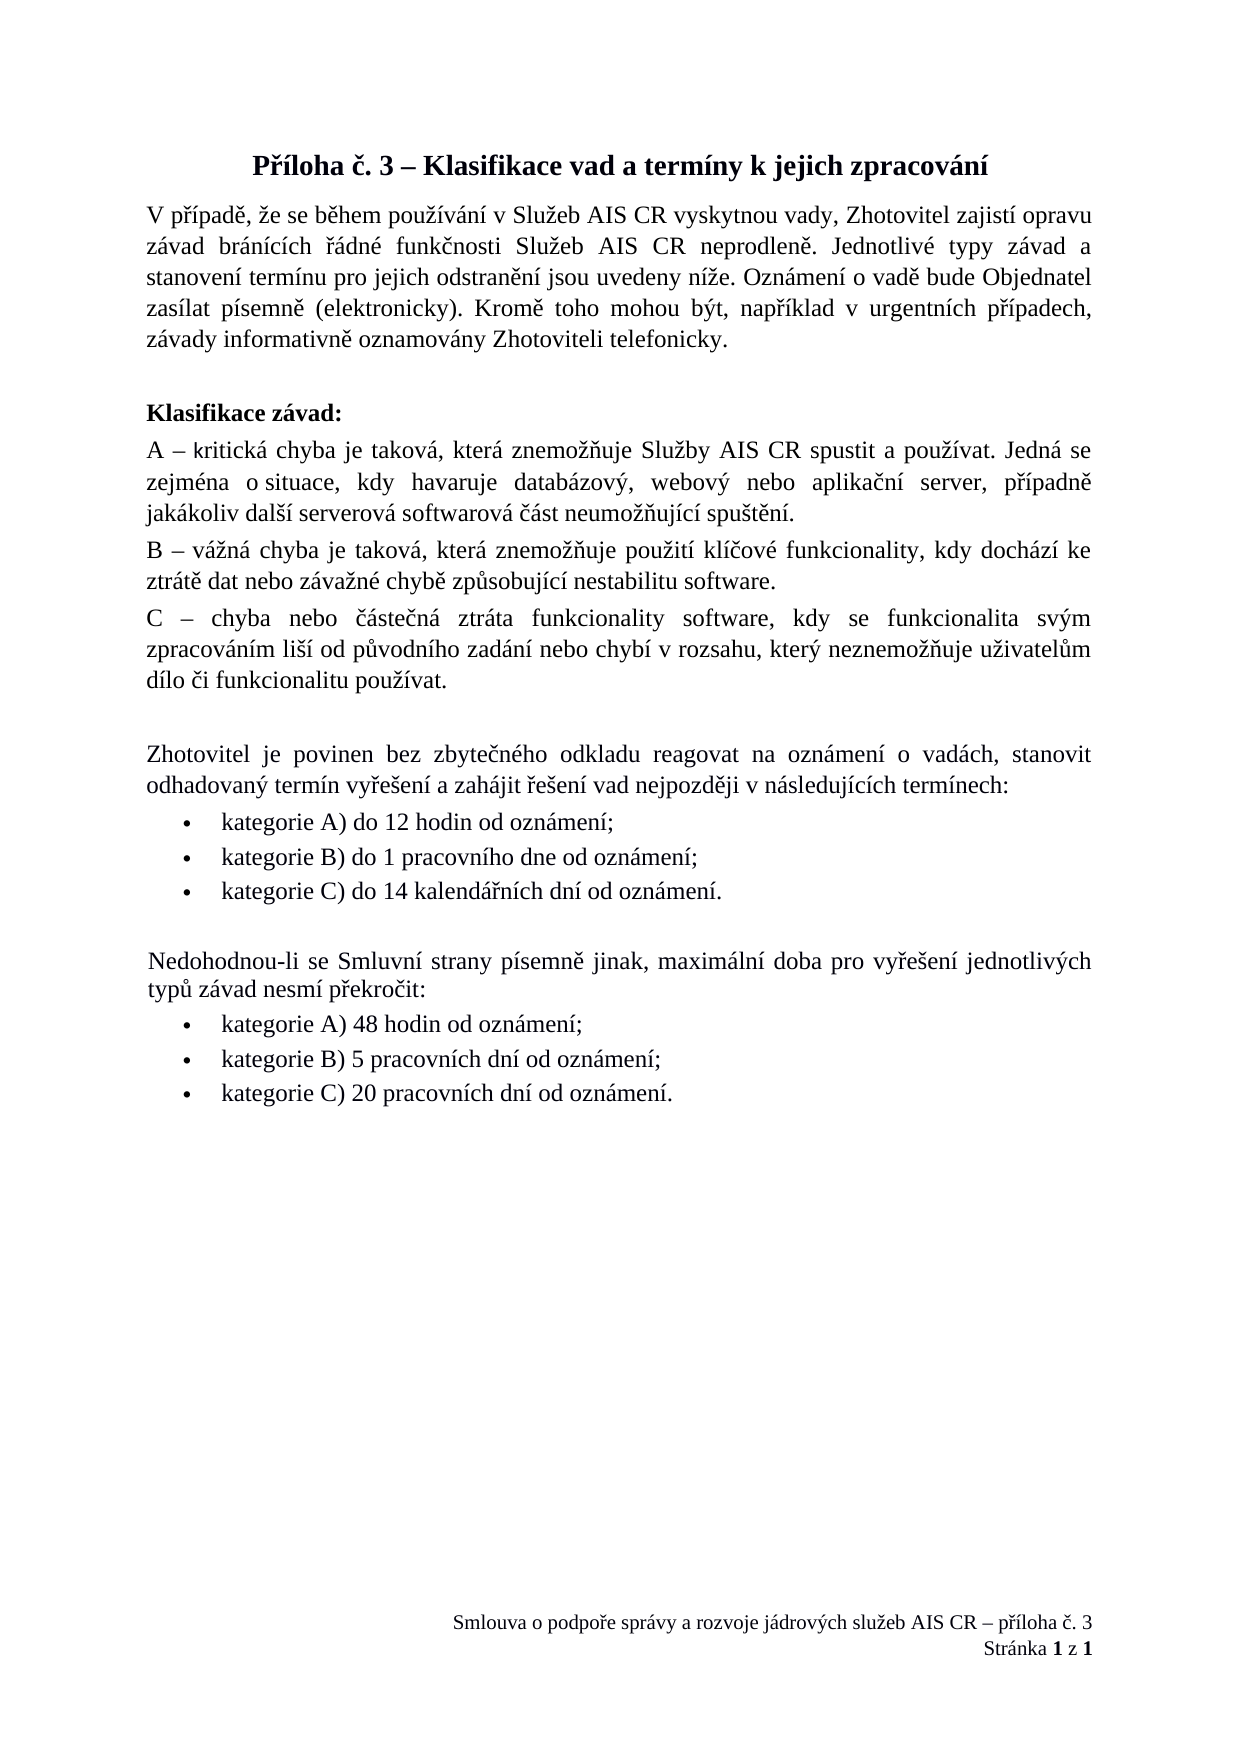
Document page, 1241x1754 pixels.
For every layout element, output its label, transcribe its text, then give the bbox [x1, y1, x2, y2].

list kategorie C) do 14 kalendářních dní od oznámení. [183, 876, 1093, 905]
text Zhotovitel je povinen bez zbytečného odkladu reagovat na oznámení o vadách, stanovit odhadovaný termín vyřešení a zahájit řešení vad nejpozději v následujících termínech: [146, 739, 1093, 799]
list kategorie B) 5 pracovních dní od oznámení; [183, 1044, 1093, 1073]
text V případě, že se během používání v Služeb AIS CR vyskytnou vady, Zhotovitel zajistí opravu závad bránících řádné funkčnosti Služeb AIS CR neprodleně. Jednotlivé typy závad a stanovení termínu pro jejich odstranění jsou uvedeny níže. Oznámení o vadě bude Objednatel zasílat písemně (elektronicky). Kromě toho mohou být, například v urgentních případech, závady informativně oznamovány Zhotoviteli telefonicky. [146, 200, 1093, 353]
text B – vážná chyba je taková, která znemožňuje použití klíčové funkcionality, kdy dochází ke ztrátě dat nebo závažné chybě způsobující nestabilitu software. [146, 535, 1093, 595]
list kategorie A) do 12 hodin od oznámení; [183, 807, 1093, 836]
text A – kritická chyba je taková, která znemožňuje Služby AIS CR spustit a používat. Jedná se zejména o situace, kdy havaruje databázový, webový nebo aplikační server, případně jakákoliv další serverová softwarová část neumožňující spuštění. [146, 436, 1093, 527]
list kategorie B) do 1 pracovního dne od oznámení; [183, 842, 1093, 870]
list kategorie A) 48 hodin od oznámení; [183, 1009, 1093, 1038]
text Nedohodnou-li se Smluvní strany písemně jinak, maximální doba pro vyřešení jednotlivých typů závad nesmí překročit: [148, 946, 1093, 1003]
text Příloha č. 3 – Klasifikace vad a termíny k jejich zpracování [148, 148, 1093, 181]
text Klasifikace závad: [146, 398, 1093, 427]
text C – chyba nebo částečná ztráta funkcionality software, kdy se funkcionalita svým zpracováním liší od původního zadání nebo chybí v rozsahu, který neznemožňuje uživatelům dílo či funkcionalitu používat. [146, 603, 1093, 694]
list kategorie C) 20 pracovních dní od oznámení. [183, 1078, 1093, 1107]
